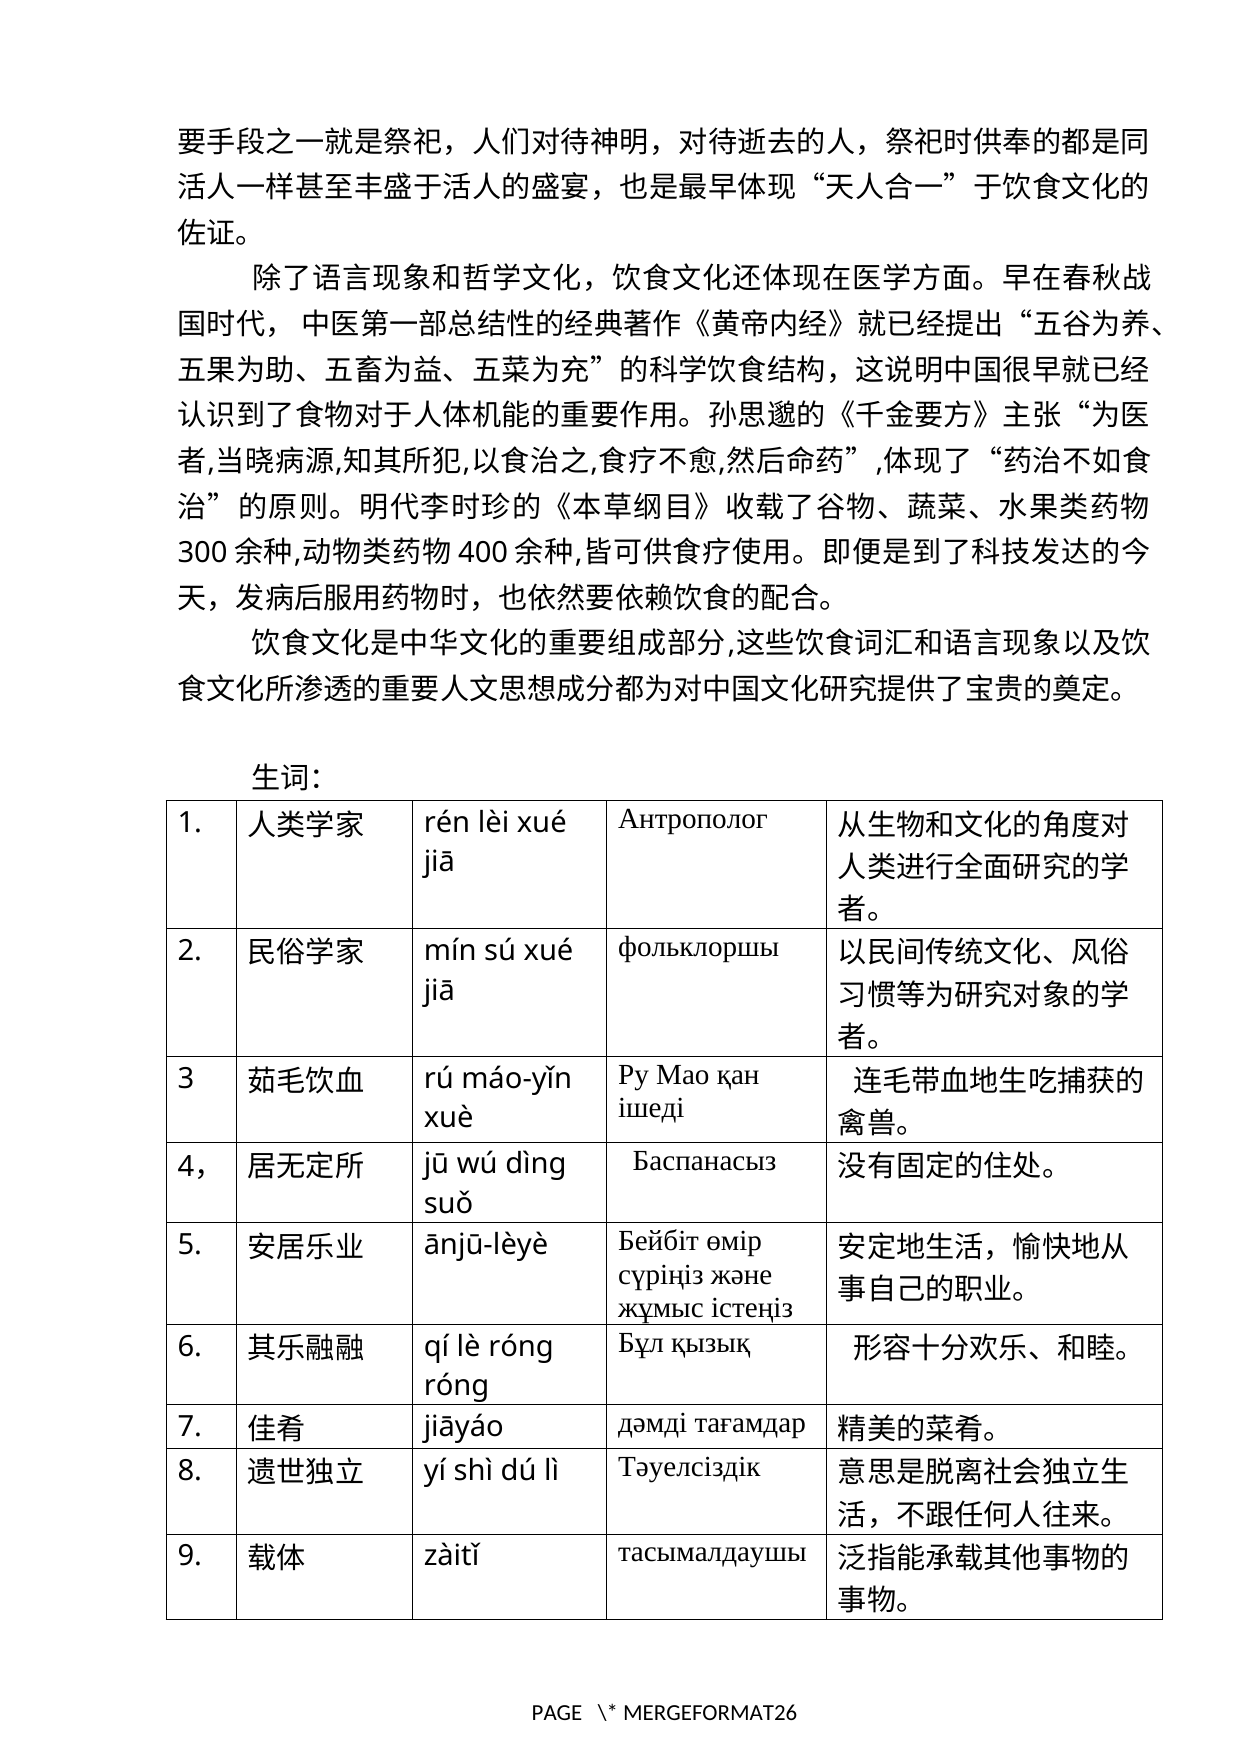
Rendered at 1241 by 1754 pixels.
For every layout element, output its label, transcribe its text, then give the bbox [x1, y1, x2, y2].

table_cell [237, 929, 412, 1056]
table_cell [827, 1223, 1162, 1324]
table_cell [827, 1535, 1162, 1619]
table_cell [827, 1405, 1162, 1448]
table_header Антрополог [607, 801, 826, 928]
table_cell [237, 1325, 412, 1404]
table_cell jū wú dìng suǒ [413, 1143, 606, 1222]
table_cell [237, 1057, 412, 1142]
table_cell Баспанасыз [607, 1143, 826, 1222]
table_cell [237, 1535, 412, 1619]
table_cell [237, 1405, 412, 1448]
table_cell [237, 1449, 412, 1533]
table_cell mín sú xué jiā [413, 929, 606, 1056]
table_cell [827, 929, 1162, 1056]
table_cell 3 [167, 1057, 236, 1142]
table_cell 9. [167, 1535, 236, 1619]
table_cell Бұл қызық [607, 1325, 826, 1404]
table_cell [827, 1325, 1162, 1404]
table_cell фольклоршы [607, 929, 826, 1056]
table_cell 7. [167, 1405, 236, 1448]
table_cell qí lè róng róng [413, 1325, 606, 1404]
table_header rén lèi xué jiā [413, 801, 606, 928]
table_header [827, 801, 1162, 928]
table_cell rú máo-yǐn xuè [413, 1057, 606, 1142]
table_cell ānjū-lèyè [413, 1223, 606, 1324]
table_cell Тәуелсіздік [607, 1449, 826, 1533]
table_cell [827, 1057, 1162, 1142]
table_cell 8. [167, 1449, 236, 1533]
table_header 1. [167, 801, 236, 928]
table_cell 6. [167, 1325, 236, 1404]
table_cell [237, 1143, 412, 1222]
table_cell [167, 1143, 236, 1222]
table_cell [827, 1449, 1162, 1533]
table_cell 5. [167, 1223, 236, 1324]
table_cell Бейбіт өмір сүріңіз және жұмыс істеңіз [607, 1223, 826, 1324]
table_cell Ру Мао қан ішеді [607, 1057, 826, 1142]
table_cell тасымалдаушы [607, 1535, 826, 1619]
table_cell jiāyáo [413, 1405, 606, 1448]
table_cell 2. [167, 929, 236, 1056]
table_header [237, 801, 412, 928]
table_cell [827, 1143, 1162, 1222]
table_cell [237, 1223, 412, 1324]
table_cell yí shì dú lì [413, 1449, 606, 1533]
table_cell zàitǐ [413, 1535, 606, 1619]
table_cell дәмді тағамдар [607, 1405, 826, 1448]
